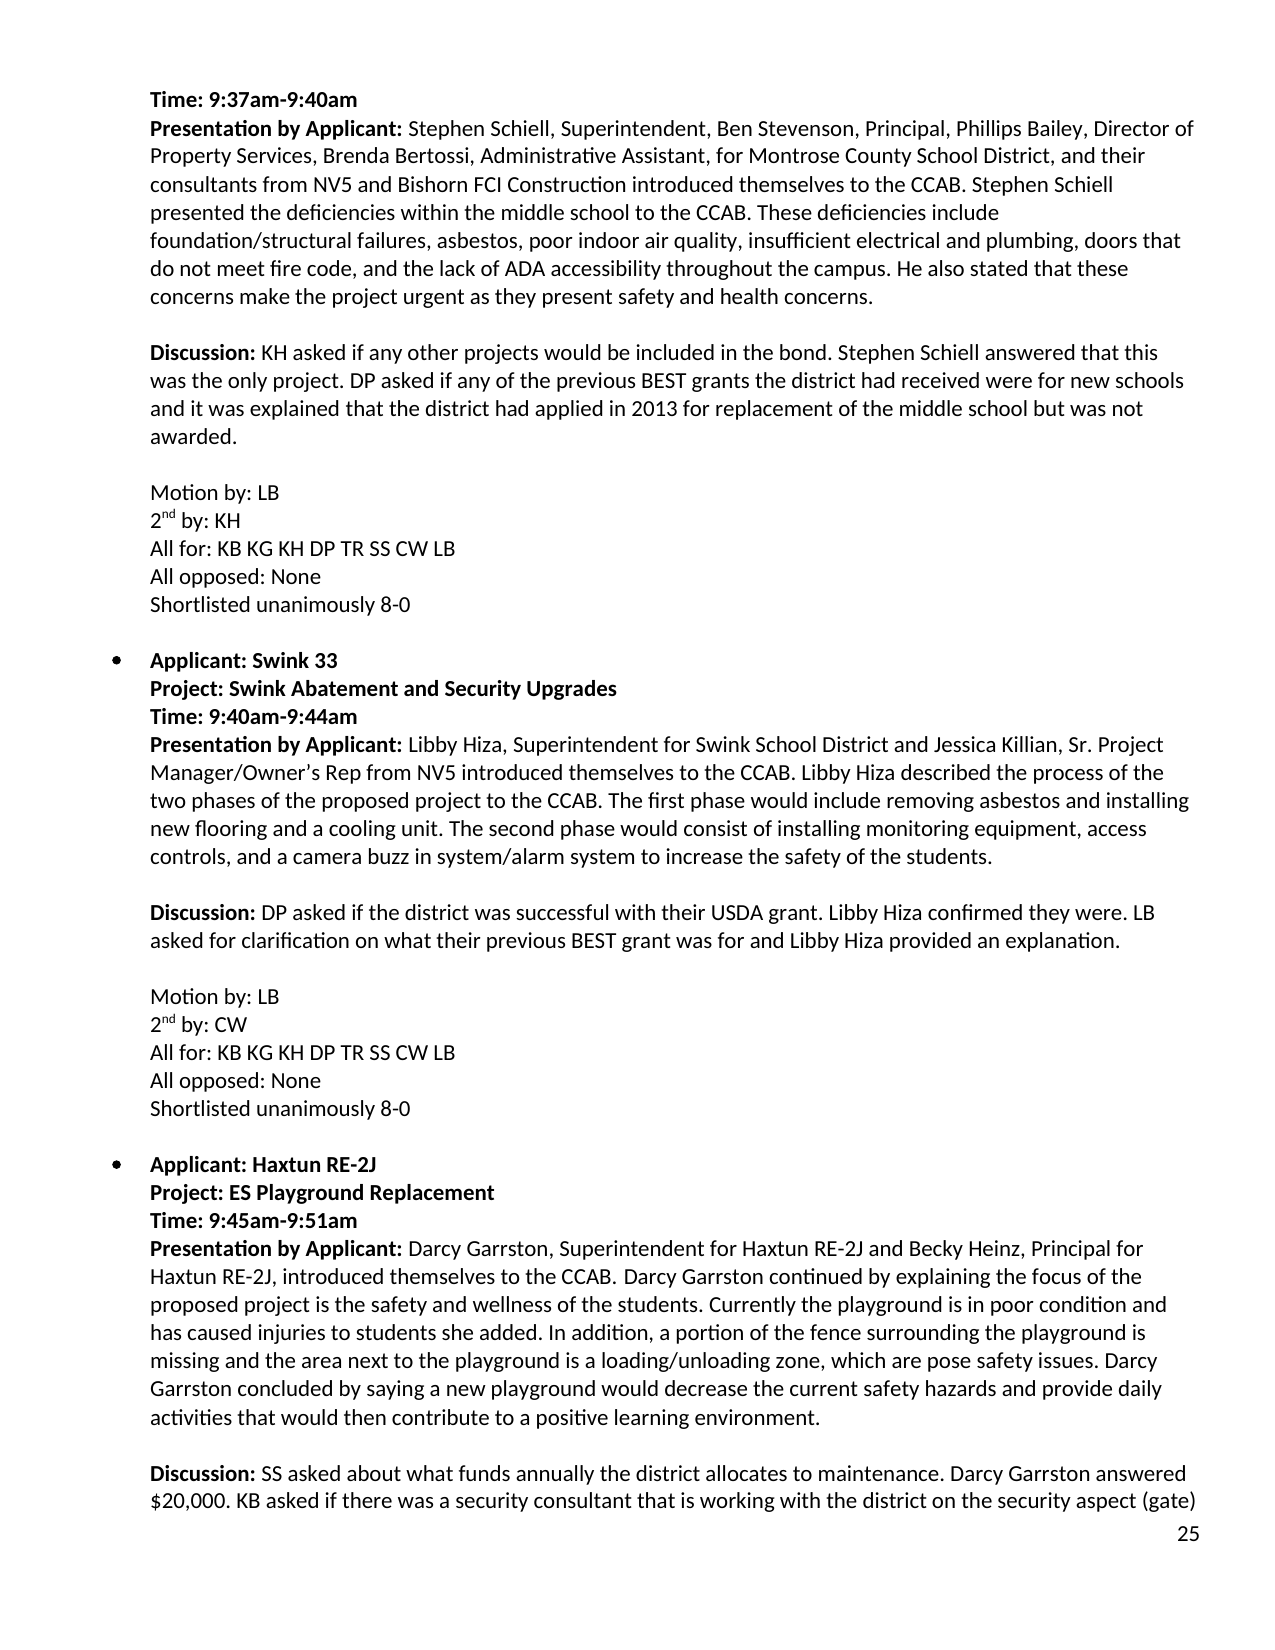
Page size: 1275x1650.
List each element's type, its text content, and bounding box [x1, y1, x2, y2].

text Project: ES Playground Replacement [150, 1178, 1200, 1206]
text Project: Swink Abatement and Security Upgrades [150, 674, 1200, 702]
text Time: 9:45am-9:51am [150, 1206, 1200, 1234]
text Shortlisted unanimously 8-0 [150, 1094, 1200, 1122]
text Presentation by Applicant: Darcy Garrston, Superintendent for Haxtun RE-2J and Becky Heinz, Principal for Haxtun RE-2J, introduced themselves to the CCAB. Darcy Garrston continued by explaining the focus of the proposed project is the safety and wellness of the students. Currently the playground is in poor condition and has caused injuries to students she added. In addition, a portion of the fence surrounding the playground is missing and the area next to the playground is a loading/unloading zone, which are pose safety issues. Darcy Garrston concluded by saying a new playground would decrease the current safety hazards and provide daily activities that would then contribute to a positive learning environment. [150, 1234, 1200, 1431]
text All opposed: None [150, 1066, 1200, 1094]
list Applicant: Swink 33 [112, 646, 1200, 674]
text All for: KB KG KH DP TR SS CW LB [150, 1038, 1200, 1066]
list Applicant: Haxtun RE-2J [112, 1150, 1200, 1178]
text All opposed: None [150, 562, 1200, 590]
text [150, 1459, 1200, 1515]
text Time: 9:40am-9:44am [150, 702, 1200, 730]
text Discussion: KH asked if any other projects would be included in the bond. Stephen Schiell answered that this was the only project. DP asked if any of the previous BEST grants the district had received were for new schools and it was explained that the district had applied in 2013 for replacement of the middle school but was not awarded. [150, 338, 1200, 450]
text Presentation by Applicant: Libby Hiza, Superintendent for Swink School District and Jessica Killian, Sr. Project Manager/Owner’s Rep from NV5 introduced themselves to the CCAB. Libby Hiza described the process of the two phases of the proposed project to the CCAB. The first phase would include removing asbestos and installing new flooring and a cooling unit. The second phase would consist of installing monitoring equipment, access controls, and a camera buzz in system/alarm system to increase the safety of the students. [150, 730, 1200, 870]
text Motion by: LB [150, 478, 1200, 506]
text 2nd by: KH [150, 506, 1200, 534]
text Motion by: LB [150, 982, 1200, 1010]
text Time: 9:37am-9:40am [150, 86, 1200, 114]
text Shortlisted unanimously 8-0 [150, 590, 1200, 618]
text 2nd by: CW [150, 1010, 1200, 1038]
text Presentation by Applicant: Stephen Schiell, Superintendent, Ben Stevenson, Principal, Phillips Bailey, Director of Property Services, Brenda Bertossi, Administrative Assistant, for Montrose County School District, and their consultants from NV5 and Bishorn FCI Construction introduced themselves to the CCAB. Stephen Schiell presented the deficiencies within the middle school to the CCAB. These deficiencies include foundation/structural failures, asbestos, poor indoor air quality, insufficient electrical and plumbing, doors that do not meet fire code, and the lack of ADA accessibility throughout the campus. He also stated that these concerns make the project urgent as they present safety and health concerns. [150, 114, 1200, 310]
text All for: KB KG KH DP TR SS CW LB [150, 534, 1200, 562]
text Discussion: DP asked if the district was successful with their USDA grant. Libby Hiza confirmed they were. LB asked for clarification on what their previous BEST grant was for and Libby Hiza provided an explanation. [150, 898, 1200, 954]
